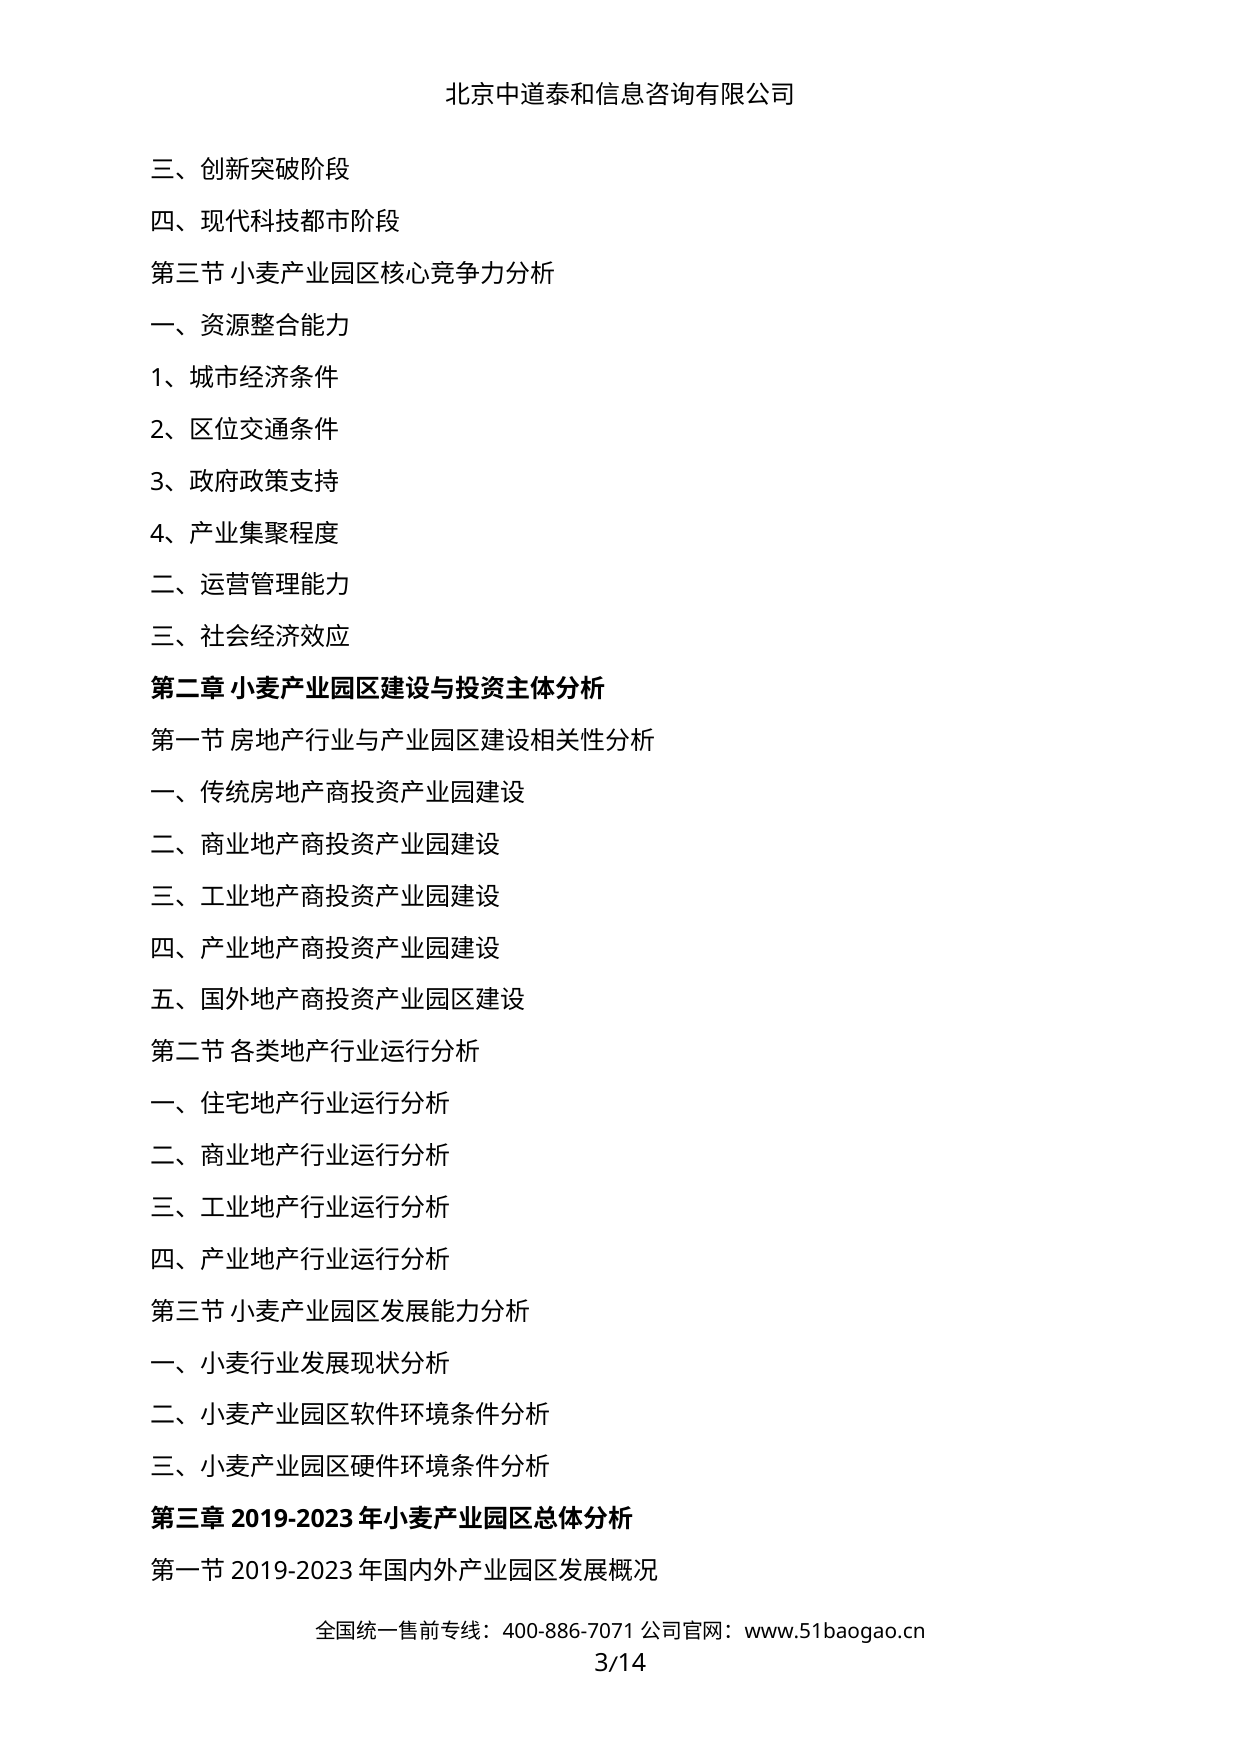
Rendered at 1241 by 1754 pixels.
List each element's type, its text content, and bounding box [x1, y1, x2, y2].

text 三、工业地产商投资产业园建设 [150, 876, 1090, 912]
text 二、运营管理能力 [150, 565, 1090, 601]
text 第三节 小麦产业园区发展能力分析 [150, 1291, 1090, 1327]
text 一、传统房地产商投资产业园建设 [150, 772, 1090, 809]
text 三、小麦产业园区硬件环境条件分析 [150, 1447, 1090, 1483]
text 四、现代科技都市阶段 [150, 202, 1090, 238]
text 第三节 小麦产业园区核心竞争力分析 [150, 254, 1090, 290]
text 一、资源整合能力 [150, 306, 1090, 342]
text 二、小麦产业园区软件环境条件分析 [150, 1395, 1090, 1431]
text 第二节 各类地产行业运行分析 [150, 1032, 1090, 1068]
text 一、住宅地产行业运行分析 [150, 1084, 1090, 1120]
text 第三章 2019-2023年小麦产业园区总体分析 [150, 1499, 1090, 1535]
text 四、产业地产行业运行分析 [150, 1239, 1090, 1276]
text 2、区位交通条件 [150, 409, 1090, 446]
text 三、工业地产行业运行分析 [150, 1187, 1090, 1224]
text 1、城市经济条件 [150, 357, 1090, 394]
text 3、政府政策支持 [150, 461, 1090, 497]
text 第二章 小麦产业园区建设与投资主体分析 [150, 669, 1090, 705]
text 第一节 房地产行业与产业园区建设相关性分析 [150, 721, 1090, 757]
text 三、创新突破阶段 [150, 150, 1090, 186]
text 二、商业地产商投资产业园建设 [150, 824, 1090, 861]
text 二、商业地产行业运行分析 [150, 1136, 1090, 1172]
text 一、小麦行业发展现状分析 [150, 1343, 1090, 1379]
text 4、产业集聚程度 [150, 513, 1090, 549]
text 三、社会经济效应 [150, 617, 1090, 653]
text 第一节 2019-2023年国内外产业园区发展概况 [150, 1551, 1090, 1587]
text 五、国外地产商投资产业园区建设 [150, 980, 1090, 1016]
text 四、产业地产商投资产业园建设 [150, 928, 1090, 964]
